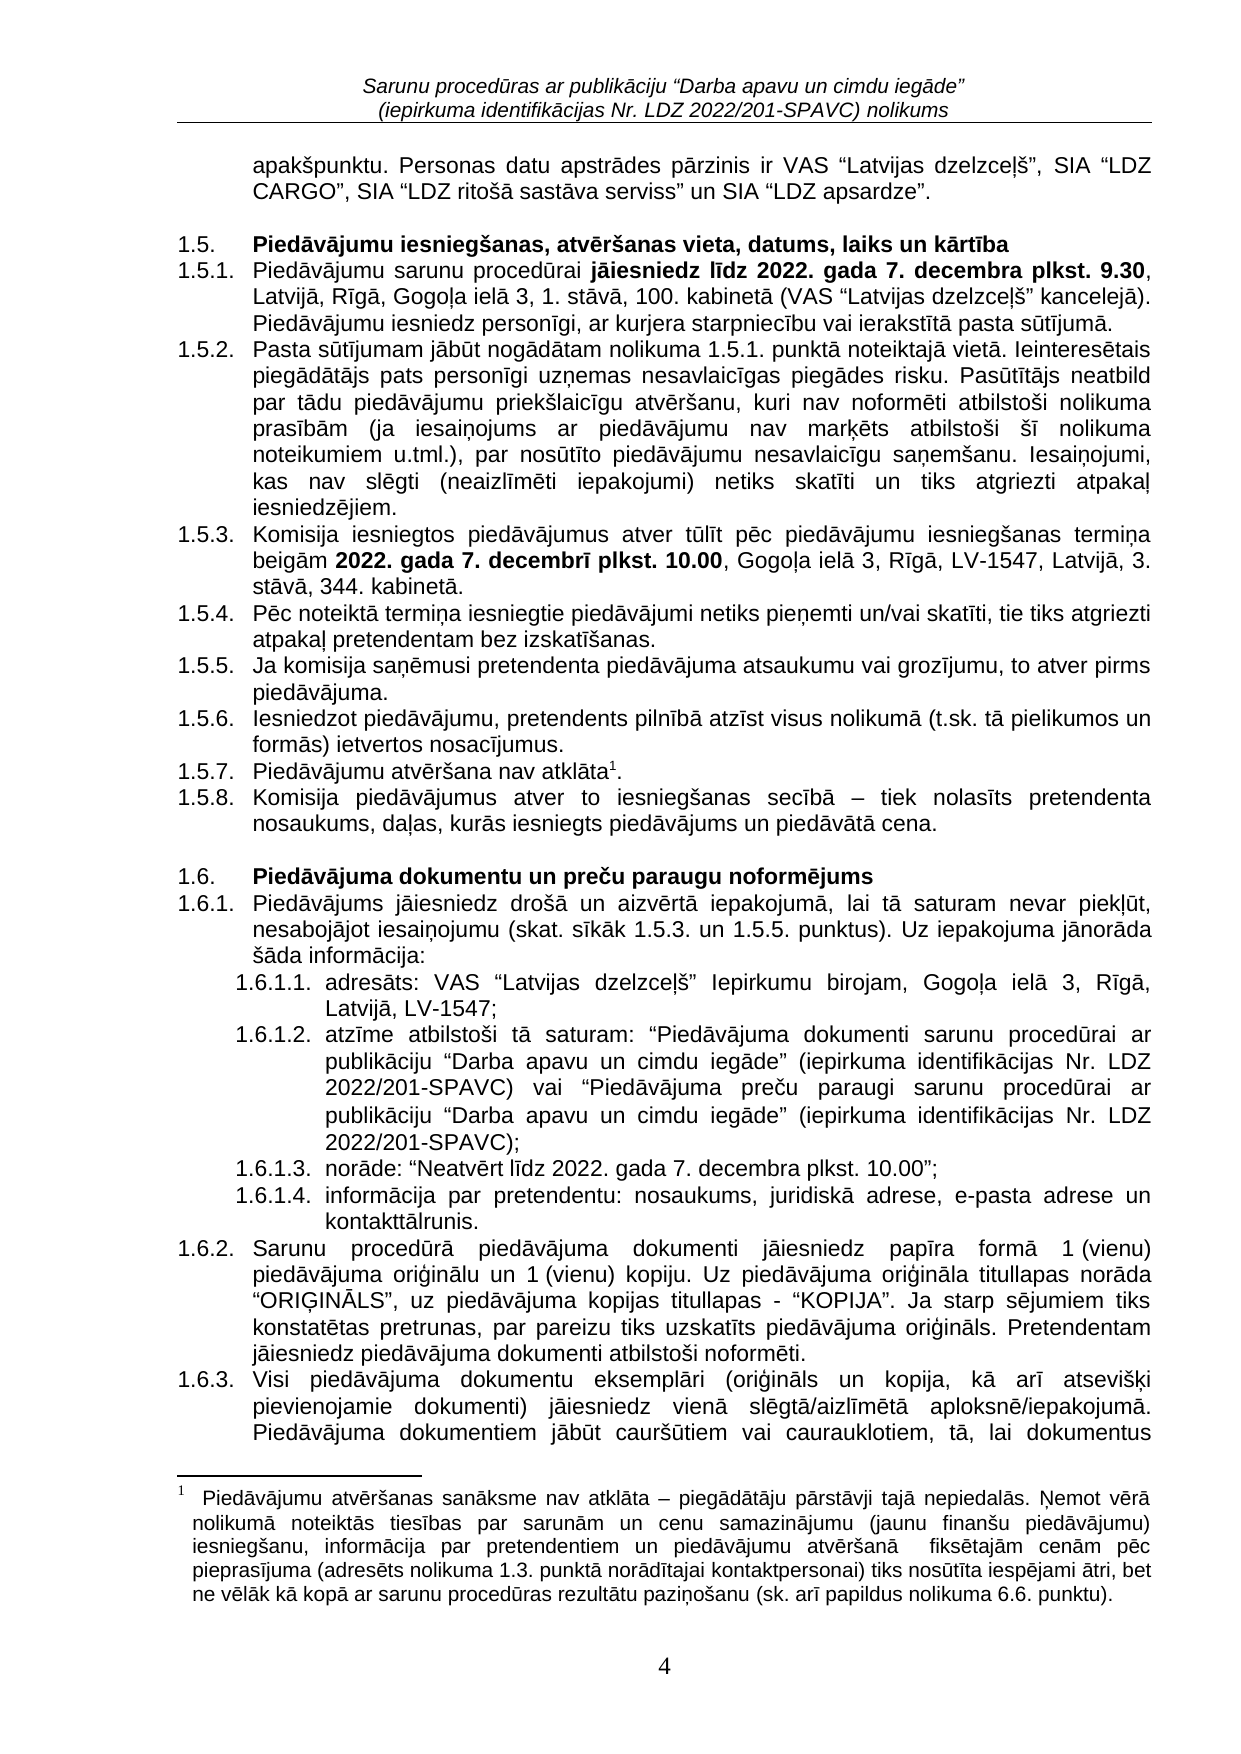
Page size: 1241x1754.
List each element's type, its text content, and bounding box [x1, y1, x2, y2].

list Komisija iesniegtos piedāvājumus atver tūlīt pēc piedāvājumu iesniegšanas termiņa beigām 2022. gada 7. decembrī plkst. 10.00, Gogoļa ielā 3, Rīgā, LV-1547, Latvijā, 3. stāvā, 344. kabinetā. [177, 521, 1152, 599]
list atzīme atbilstoši tā saturam: “Piedāvājuma dokumenti sarunu procedūrai ar publikāciju “Darba apavu un cimdu iegāde” (iepirkuma identifikācijas Nr. LDZ 2022/201-SPAVC) vai “Piedāvājuma preču paraugi sarunu procedūrai ar publikāciju “Darba apavu un cimdu iegāde” (iepirkuma identifikācijas Nr. LDZ 2022/201-SPAVC); [235, 1021, 1152, 1155]
list Pēc noteiktā termiņa iesniegtie piedāvājumi netiks pieņemti un/vai skatīti, tie tiks atgriezti atpakaļ pretendentam bez izskatīšanas. [177, 599, 1152, 652]
list Piedāvājums jāiesniedz drošā un aizvērtā iepakojumā, lai tā saturam nevar piekļūt, nesabojājot iesaiņojumu (skat. sīkāk 1.5.3. un 1.5.5. punktus). Uz iepakojuma jānorāda šāda informācija: [177, 889, 1152, 968]
list Piedāvājuma dokumentu un preču paraugu noformējums [177, 863, 1152, 889]
list Sarunu procedūrā piedāvājuma dokumenti jāiesniedz papīra formā 1 (vienu) piedāvājuma oriģinālu un 1 (vienu) kopiju. Uz piedāvājuma oriģināla titullapas norāda “ORIĢINĀLS”, uz piedāvājuma kopijas titullapas - “KOPIJA”. Ja starp sējumiem tiks konstatētas pretrunas, par pareizu tiks uzskatīts piedāvājuma oriģināls. Pretendentam jāiesniedz piedāvājuma dokumenti atbilstoši noformēti. [177, 1234, 1152, 1366]
list Komisija piedāvājumus atver to iesniegšanas secībā – tiek nolasīts pretendenta nosaukums, daļas, kurās iesniegts piedāvājums un piedāvātā cena. [177, 784, 1152, 837]
list Iesniedzot piedāvājumu, pretendents pilnībā atzīst visus nolikumā (t.sk. tā pielikumos un formās) ietvertos nosacījumus. [177, 705, 1152, 758]
list norāde: “Neatvērt līdz 2022. gada 7. decembra plkst. 10.00”; [235, 1155, 1152, 1182]
list Piedāvājumu atvēršana nav atklāta. [177, 758, 1152, 784]
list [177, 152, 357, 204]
list informācija par pretendentu: nosaukums, juridiskā adrese, e-pasta adrese un kontakttālrunis. [235, 1182, 1152, 1234]
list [177, 1366, 1152, 1445]
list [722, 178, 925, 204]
list Piedāvājumu sarunu procedūrai jāiesniedz līdz 2022. gada 7. decembra plkst. 9.30, Latvijā, Rīgā, Gogoļa ielā 3, 1. stāvā, 100. kabinetā (VAS “Latvijas dzelzceļš” kancelejā). Piedāvājumu iesniedz personīgi, ar kurjera starpniecību vai ierakstītā pasta sūtījumā. [177, 257, 1152, 336]
list Piedāvājumu iesniegšanas, atvēršanas vieta, datums, laiks un kārtība [177, 231, 1152, 257]
list adresāts: VAS “Latvijas dzelzceļš” Iepirkumu birojam, Gogoļa ielā 3, Rīgā, Latvijā, LV-1547; [235, 968, 1152, 1021]
list Ja komisija saņēmusi pretendenta piedāvājuma atsaukumu vai grozījumu, to atver pirms piedāvājuma. [177, 652, 1152, 705]
list Pasta sūtījumam jābūt nogādātam nolikuma 1.5.1. punktā noteiktajā vietā. Ieinteresētais piegādātājs pats personīgi uzņemas nesavlaicīgas piegādes risku. Pasūtītājs neatbild par tādu piedāvājumu priekšlaicīgu atvēršanu, kuri nav noformēti atbilstoši nolikuma prasībām (ja iesaiņojums ar piedāvājumu nav marķēts atbilstoši šī nolikuma noteikumiem u.tml.), par nosūtīto piedāvājumu nesavlaicīgu saņemšanu. Iesaiņojumi, kas nav slēgti (neaizlīmēti iepakojumi) netiks skatīti un tiks atgriezti atpakaļ iesniedzējiem. [177, 336, 1152, 521]
